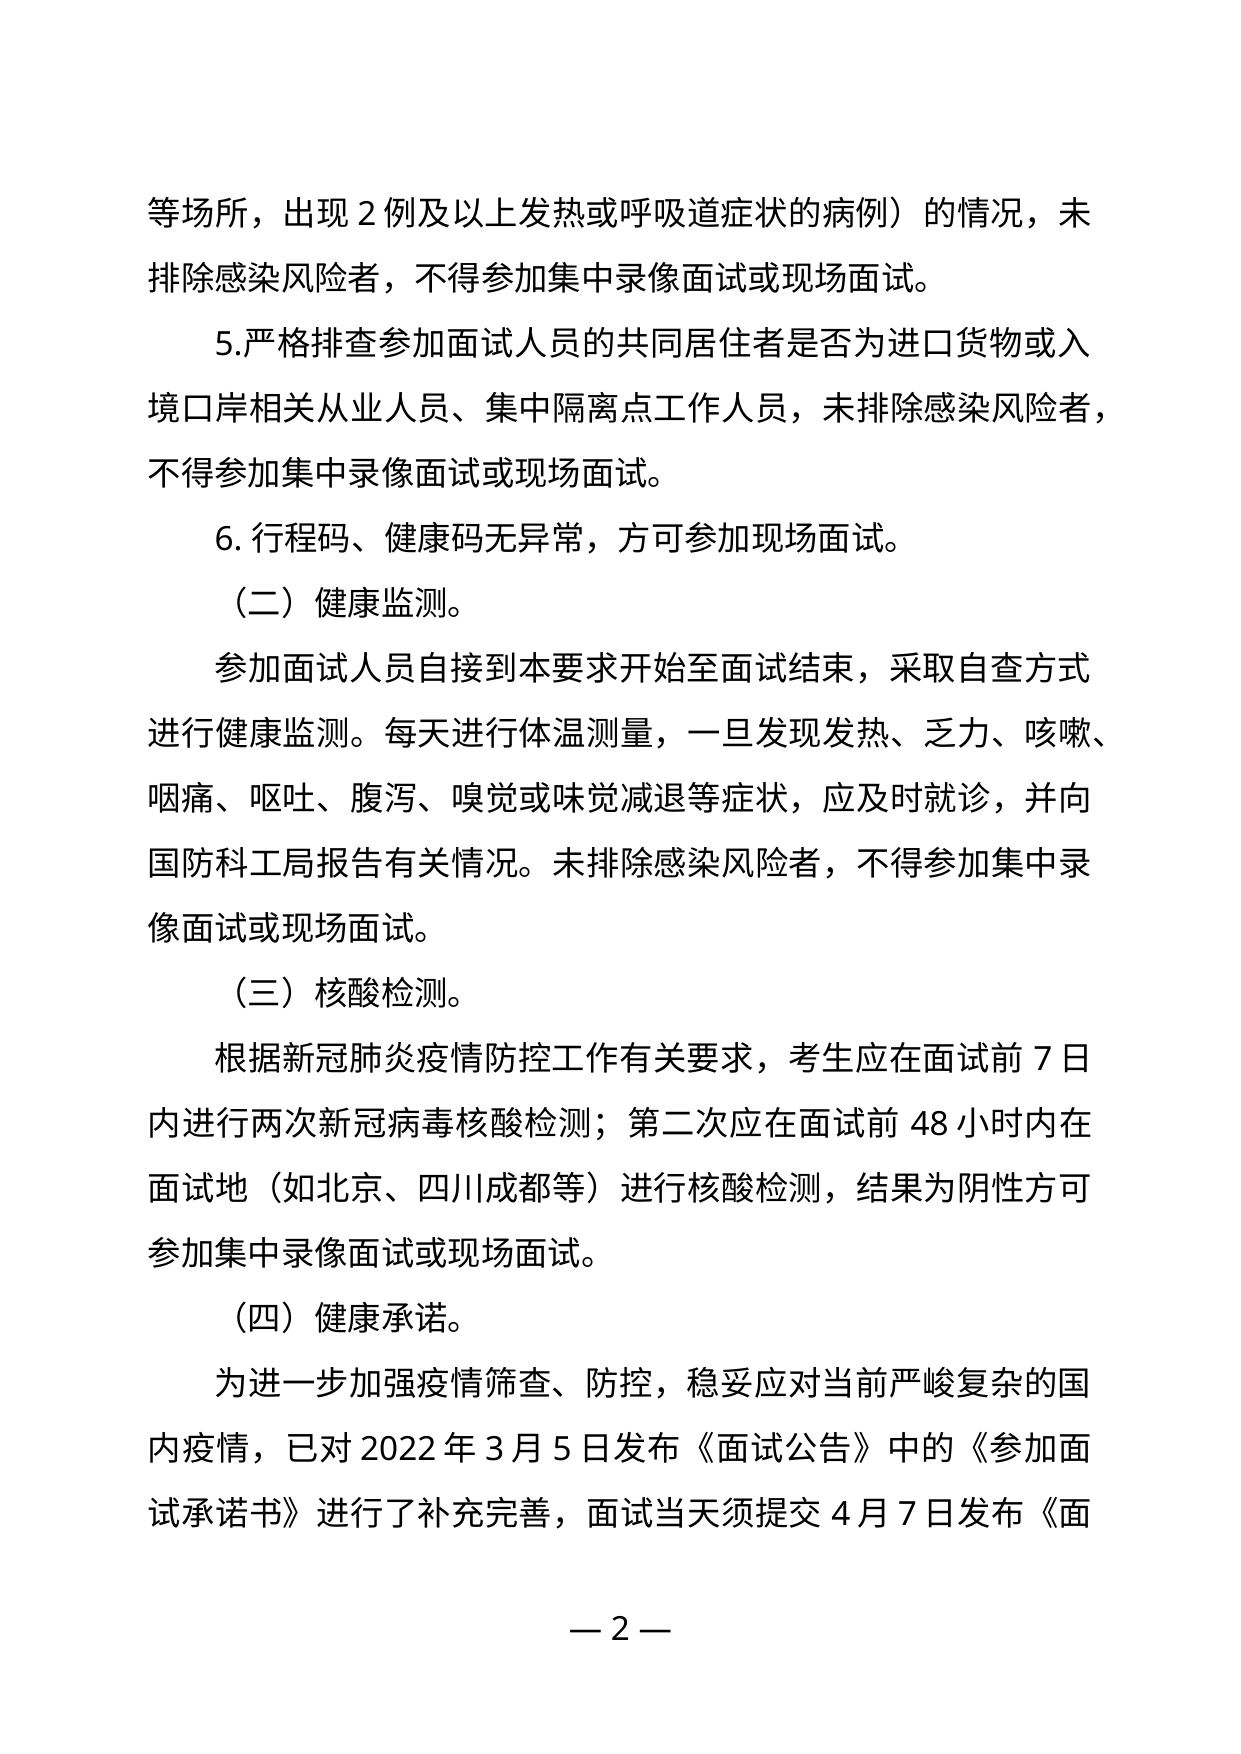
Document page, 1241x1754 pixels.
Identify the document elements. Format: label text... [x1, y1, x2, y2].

text 参加面试人员自接到本要求开始至面试结束，采取自查方式进行健康监测。每天进行体温测量，一旦发现发热、乏力、咳嗽、咽痛、呕吐、腹泻、嗅觉或味觉减退等症状，应及时就诊，并向国防科工局报告有关情况。未排除感染风险者，不得参加集中录像面试或现场面试。 [148, 633, 1093, 958]
text 6. 行程码、健康码无异常，方可参加现场面试。 [148, 503, 1093, 568]
text 根据新冠肺炎疫情防控工作有关要求，考生应在面试前7日内进行两次新冠病毒核酸检测；第二次应在面试前48小时内在面试地（如北京、四川成都等）进行核酸检测，结果为阴性方可参加集中录像面试或现场面试。 [148, 1023, 1093, 1283]
text （四）健康承诺。 [148, 1283, 1093, 1348]
text 5.严格排查参加面试人员的共同居住者是否为进口货物或入境口岸相关从业人员、集中隔离点工作人员，未排除感染风险者，不得参加集中录像面试或现场面试。 [148, 308, 1093, 503]
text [148, 1348, 1093, 1543]
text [148, 178, 1093, 308]
text （三）核酸检测。 [148, 958, 1093, 1023]
text （二）健康监测。 [148, 568, 1093, 633]
